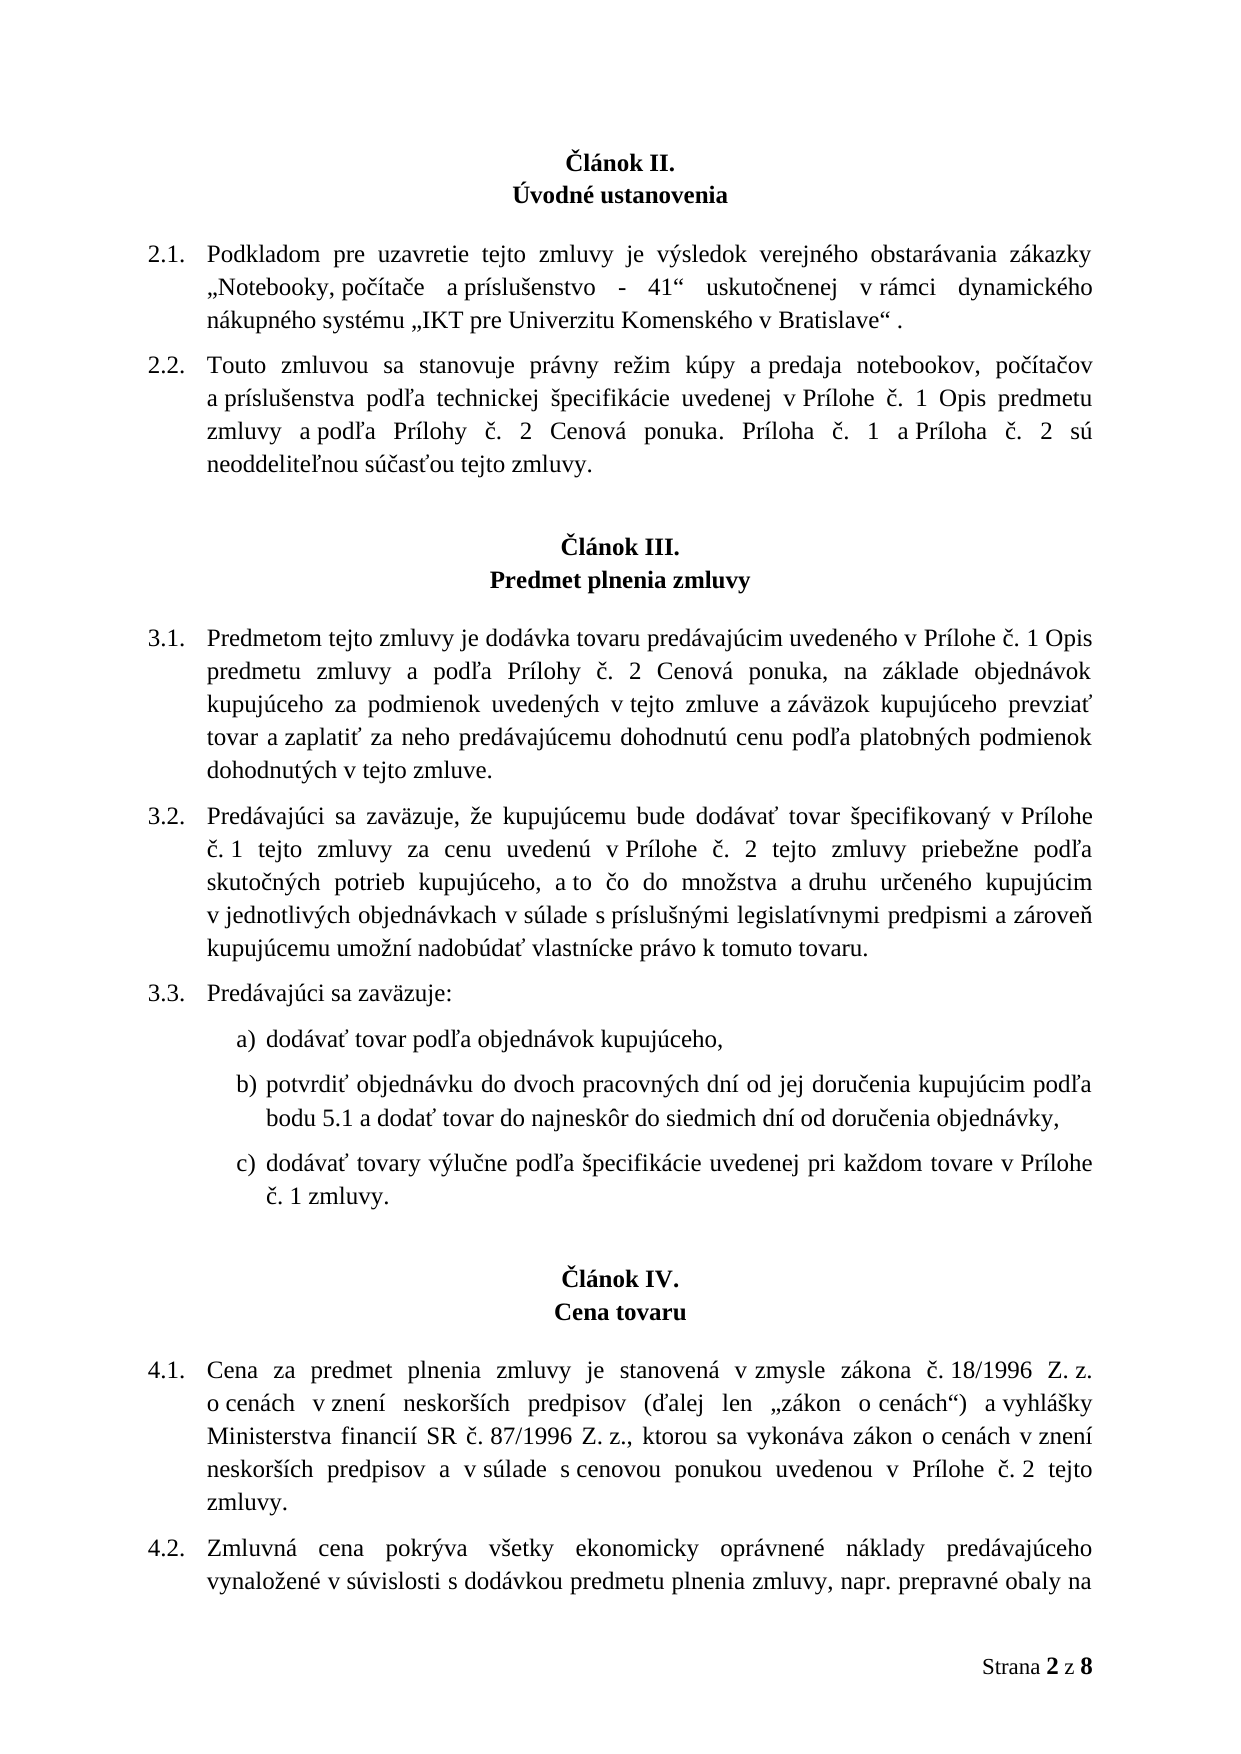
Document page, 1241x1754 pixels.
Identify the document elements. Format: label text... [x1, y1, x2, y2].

list Predávajúci sa zaväzuje: [148, 978, 1093, 1007]
list Predávajúci sa zaväzuje, že kupujúcemu bude dodávať tovar špecifikovaný v Prílohe č. 1 tejto zmluvy za cenu uvedenú v Prílohe č. 2 tejto zmluvy priebežne podľa skutočných potrieb kupujúceho, a to čo do množstva a druhu určeného kupujúcim v jednotlivých objednávkach v súlade s príslušnými legislatívnymi predpismi a zároveň kupujúcemu umožní nadobúdať vlastnícke právo k tomuto tovaru. [148, 801, 1093, 962]
subtitle Článok IV. Cena tovaru [148, 1264, 1093, 1326]
list dodávať tovar podľa objednávok kupujúceho, [236, 1024, 1093, 1053]
list Touto zmluvou sa stanovuje právny režim kúpy a predaja notebookov, počítačov a príslušenstva podľa technickej špecifikácie uvedenej v Prílohe č. 1 Opis predmetu zmluvy a podľa Prílohy č. 2 Cenová ponuka. Príloha č. 1 a Príloha č. 2 sú neoddeliteľnou súčasťou tejto zmluvy. [148, 350, 1093, 478]
list dodávať tovary výlučne podľa špecifikácie uvedenej pri každom tovare v Prílohe č. 1 zmluvy. [236, 1148, 1093, 1210]
list Predmetom tejto zmluvy je dodávka tovaru predávajúcim uvedeného v Prílohe č. 1 Opis predmetu zmluvy a podľa Prílohy č. 2 Cenová ponuka, na základe objednávok kupujúceho za podmienok uvedených v tejto zmluve a záväzok kupujúceho prevziať tovar a zaplatiť za neho predávajúcemu dohodnutú cenu podľa platobných podmienok dohodnutých v tejto zmluve. [148, 623, 1093, 784]
list Cena za predmet plnenia zmluvy je stanovená v zmysle zákona č. 18/1996 Z. z. o cenách v znení neskorších predpisov (ďalej len „zákon o cenách“) a vyhlášky Ministerstva financií SR č. 87/1996 Z. z., ktorou sa vykonáva zákon o cenách v znení neskorších predpisov a v súlade s cenovou ponukou uvedenou v Prílohe č. 2 tejto zmluvy. [148, 1355, 1093, 1516]
list potvrdiť objednávku do dvoch pracovných dní od jej doručenia kupujúcim podľa bodu 5.1 a dodať tovar do najneskôr do siedmich dní od doručenia objednávky, [236, 1069, 1093, 1131]
list Podkladom pre uzavretie tejto zmluvy je výsledok verejného obstarávania zákazky „Notebooky, počítače a príslušenstvo - 41“ uskutočnenej v rámci dynamického nákupného systému „IKT pre Univerzitu Komenského v Bratislave“ . [148, 239, 1093, 333]
subtitle Článok III. Predmet plnenia zmluvy [148, 532, 1093, 594]
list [148, 1533, 1093, 1594]
subtitle Článok II. Úvodné ustanovenia [148, 148, 1093, 209]
